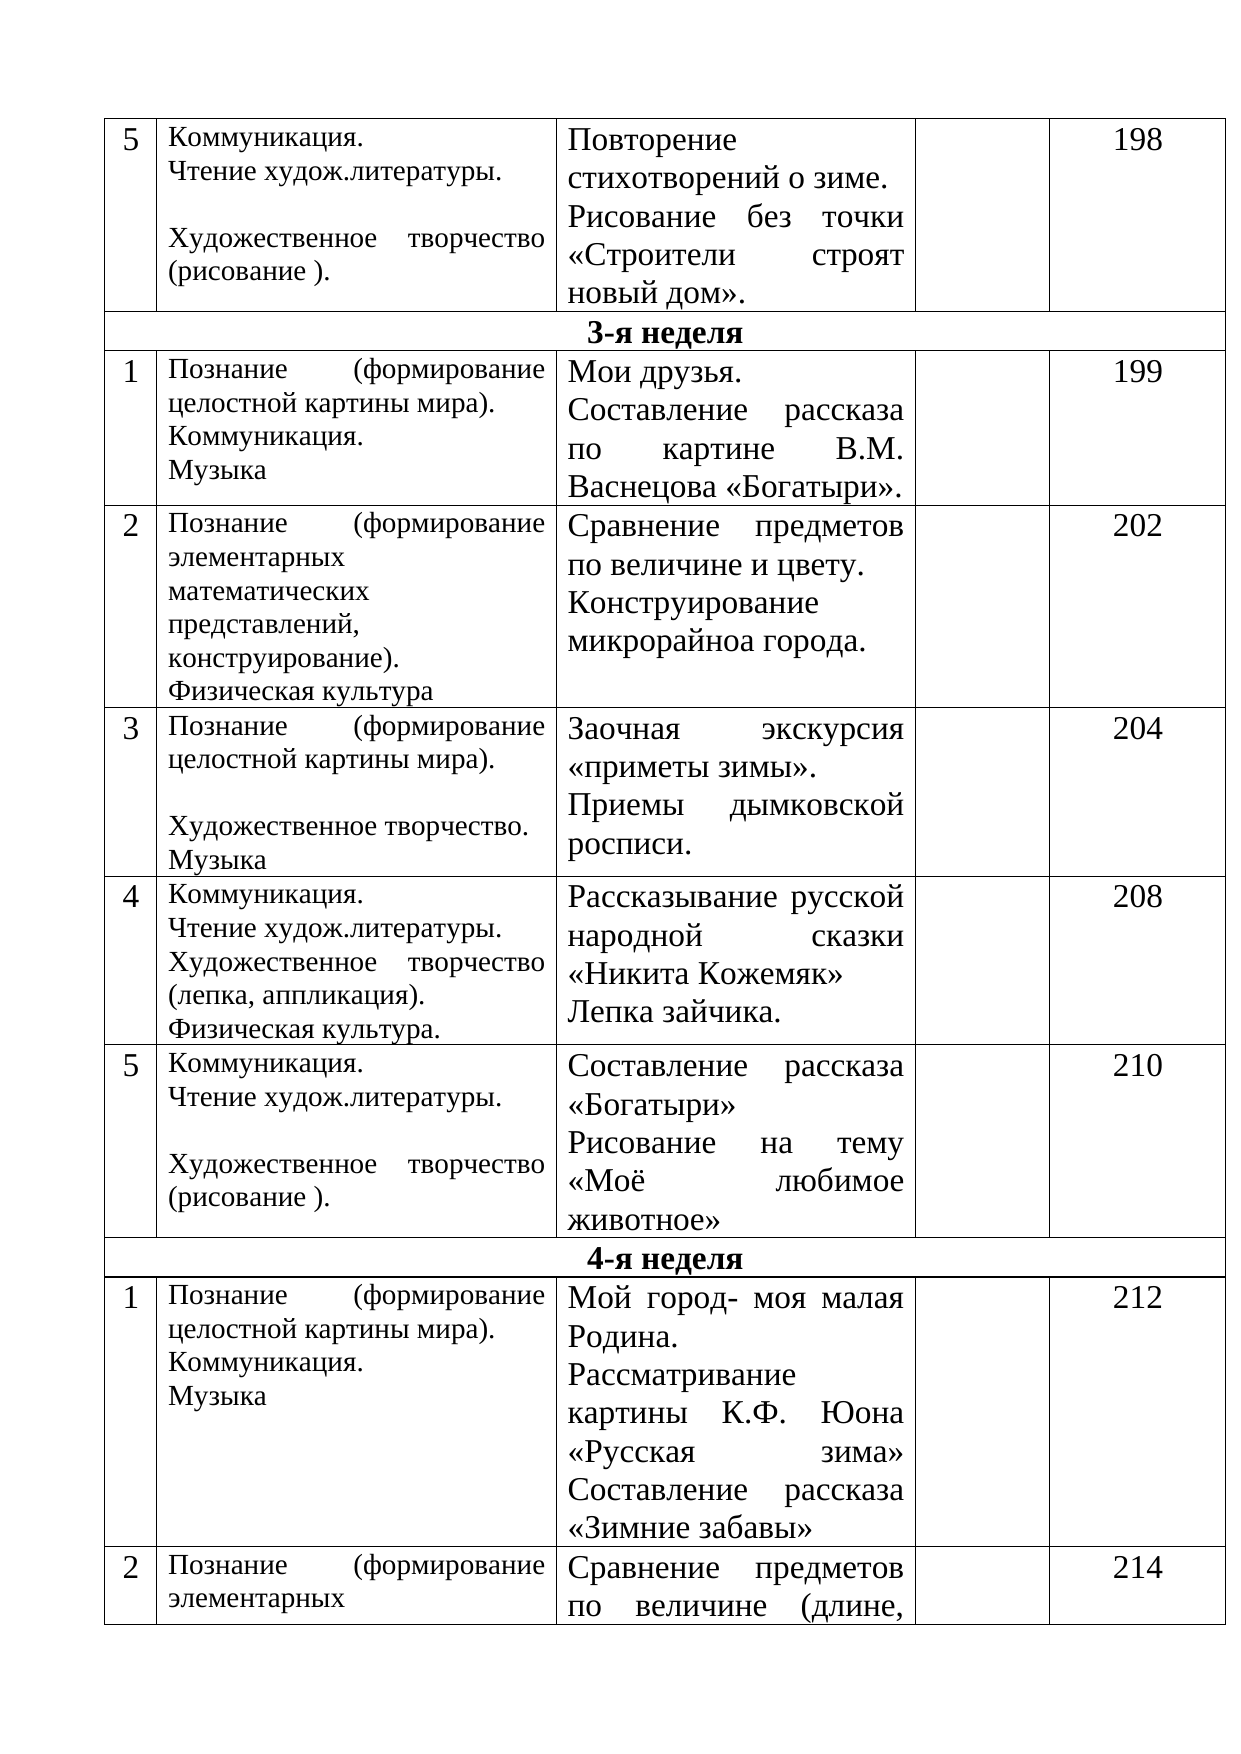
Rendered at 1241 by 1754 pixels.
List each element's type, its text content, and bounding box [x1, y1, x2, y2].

table_cell 199 [1050, 351, 1225, 504]
table_cell Познание (формирование целостной картины мира). Коммуникация. Музыка [157, 1278, 556, 1546]
table_cell Заочная экскурсия «приметы зимы». Приемы дымковской росписи. [557, 708, 915, 876]
table_cell 204 [1050, 708, 1225, 876]
table_cell 4 [105, 877, 156, 1044]
table_cell [916, 877, 1049, 1044]
table_cell Коммуникация. Чтение худож.литературы. Художественное творчество (рисование ). [157, 119, 556, 311]
table_cell 3 [105, 708, 156, 876]
table_cell Сравнение предметов по величине и цвету. Конструирование микрорайноа города. [557, 506, 915, 707]
table_cell Рассказывание русской народной сказки «Никита Кожемяк» Лепка зайчика. [557, 877, 915, 1044]
table_cell 202 [1050, 506, 1225, 707]
table_cell 5 [105, 1045, 156, 1237]
table_cell 212 [1050, 1278, 1225, 1546]
table_cell 5 [105, 119, 156, 311]
table_cell 208 [1050, 877, 1225, 1044]
table_cell [916, 1278, 1049, 1546]
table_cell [557, 1547, 915, 1623]
table_cell 198 [1050, 119, 1225, 311]
table_cell [916, 119, 1049, 311]
table_cell Коммуникация. Чтение худож.литературы. Художественное творчество (лепка, аппликация). Физическая культура. [157, 877, 556, 1044]
table_cell [916, 506, 1049, 707]
table_cell Составление рассказа «Богатыри» Рисование на тему «Моё любимое животное» [557, 1045, 915, 1237]
table_cell 214 [1050, 1547, 1225, 1623]
table_cell [916, 351, 1049, 504]
table_cell Познание (формирование целостной картины мира). Художественное творчество. Музыка [157, 708, 556, 876]
table_cell 1 [105, 1278, 156, 1546]
table_cell [916, 1045, 1049, 1237]
table_cell 1 [105, 351, 156, 504]
table_cell [916, 1547, 1049, 1623]
table_cell Коммуникация. Чтение худож.литературы. Художественное творчество (рисование ). [157, 1045, 556, 1237]
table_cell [157, 1547, 556, 1623]
table_cell Повторение стихотворений о зиме. Рисование без точки «Строители строят новый дом». [557, 119, 915, 311]
table_cell 2 [105, 1547, 156, 1623]
table_cell 4-я неделя [105, 1238, 1225, 1276]
table_cell Познание (формирование целостной картины мира). Коммуникация. Музыка [157, 351, 556, 504]
table_cell 3-я неделя [105, 312, 1225, 350]
table_cell [916, 708, 1049, 876]
table_cell Мои друзья. Составление рассказа по картине В.М. Васнецова «Богатыри». [557, 351, 915, 504]
table_cell 210 [1050, 1045, 1225, 1237]
table_cell Познание (формирование элементарных математических представлений, конструирование). Физическая культура [157, 506, 556, 707]
table_cell Мой город- моя малая Родина. Рассматривание картины К.Ф. Юона «Русская зима» Составление рассказа «Зимние забавы» [557, 1278, 915, 1546]
table_cell 2 [105, 506, 156, 707]
